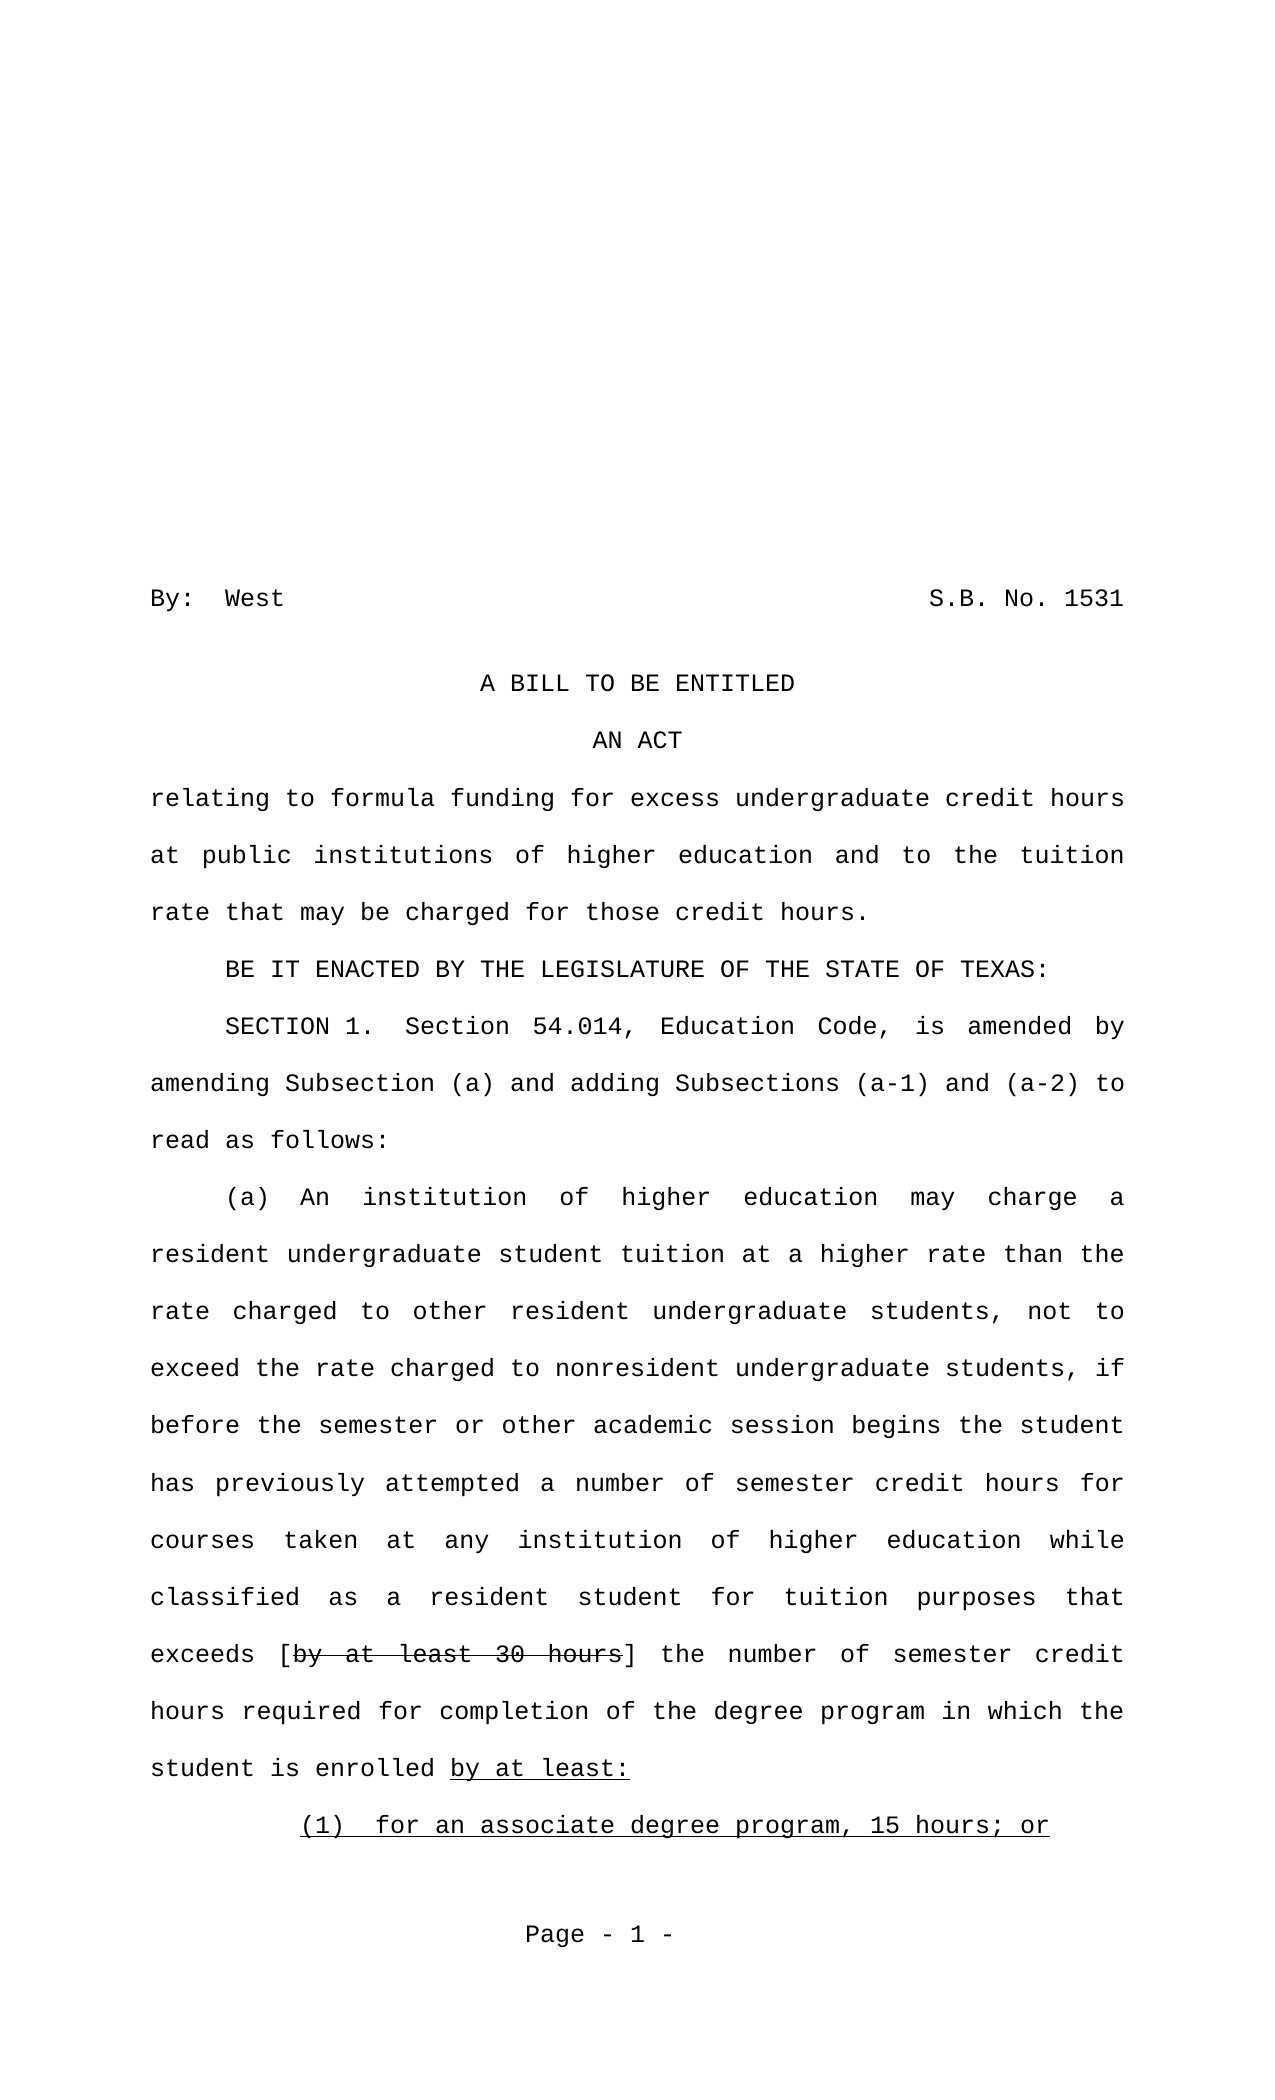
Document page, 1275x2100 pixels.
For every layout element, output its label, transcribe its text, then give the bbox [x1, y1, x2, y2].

text (a) An institution of higher education may charge a resident undergraduate student tuition at a higher rate than the rate charged to other resident undergraduate students, not to exceed the rate charged to nonresident undergraduate students, if before the semester or other academic session begins the student has previously attempted a number of semester credit hours for courses taken at any institution of higher education while classified as a resident student for tuition purposes that exceeds [by at least 30 hours] the number of semester credit hours required for completion of the degree program in which the student is enrolled by at least: [150, 1184, 1125, 1784]
text BE IT ENACTED BY THE LEGISLATURE OF THE STATE OF TEXAS: [150, 956, 1125, 985]
text AN ACT [150, 728, 1125, 756]
text relating to formula funding for excess undergraduate credit hours at public institutions of higher education and to the tuition rate that may be charged for those credit hours. [150, 785, 1125, 928]
text (1) for an associate degree program, 15 hours; or [150, 1812, 1125, 1841]
text A BILL TO BE ENTITLED [150, 671, 1125, 699]
text SECTION 1. Section 54.014, Education Code, is amended by amending Subsection (a) and adding Subsections (a-1) and (a-2) to read as follows: [150, 1013, 1125, 1156]
text By: West S.B. No. 1531 [150, 585, 1125, 614]
